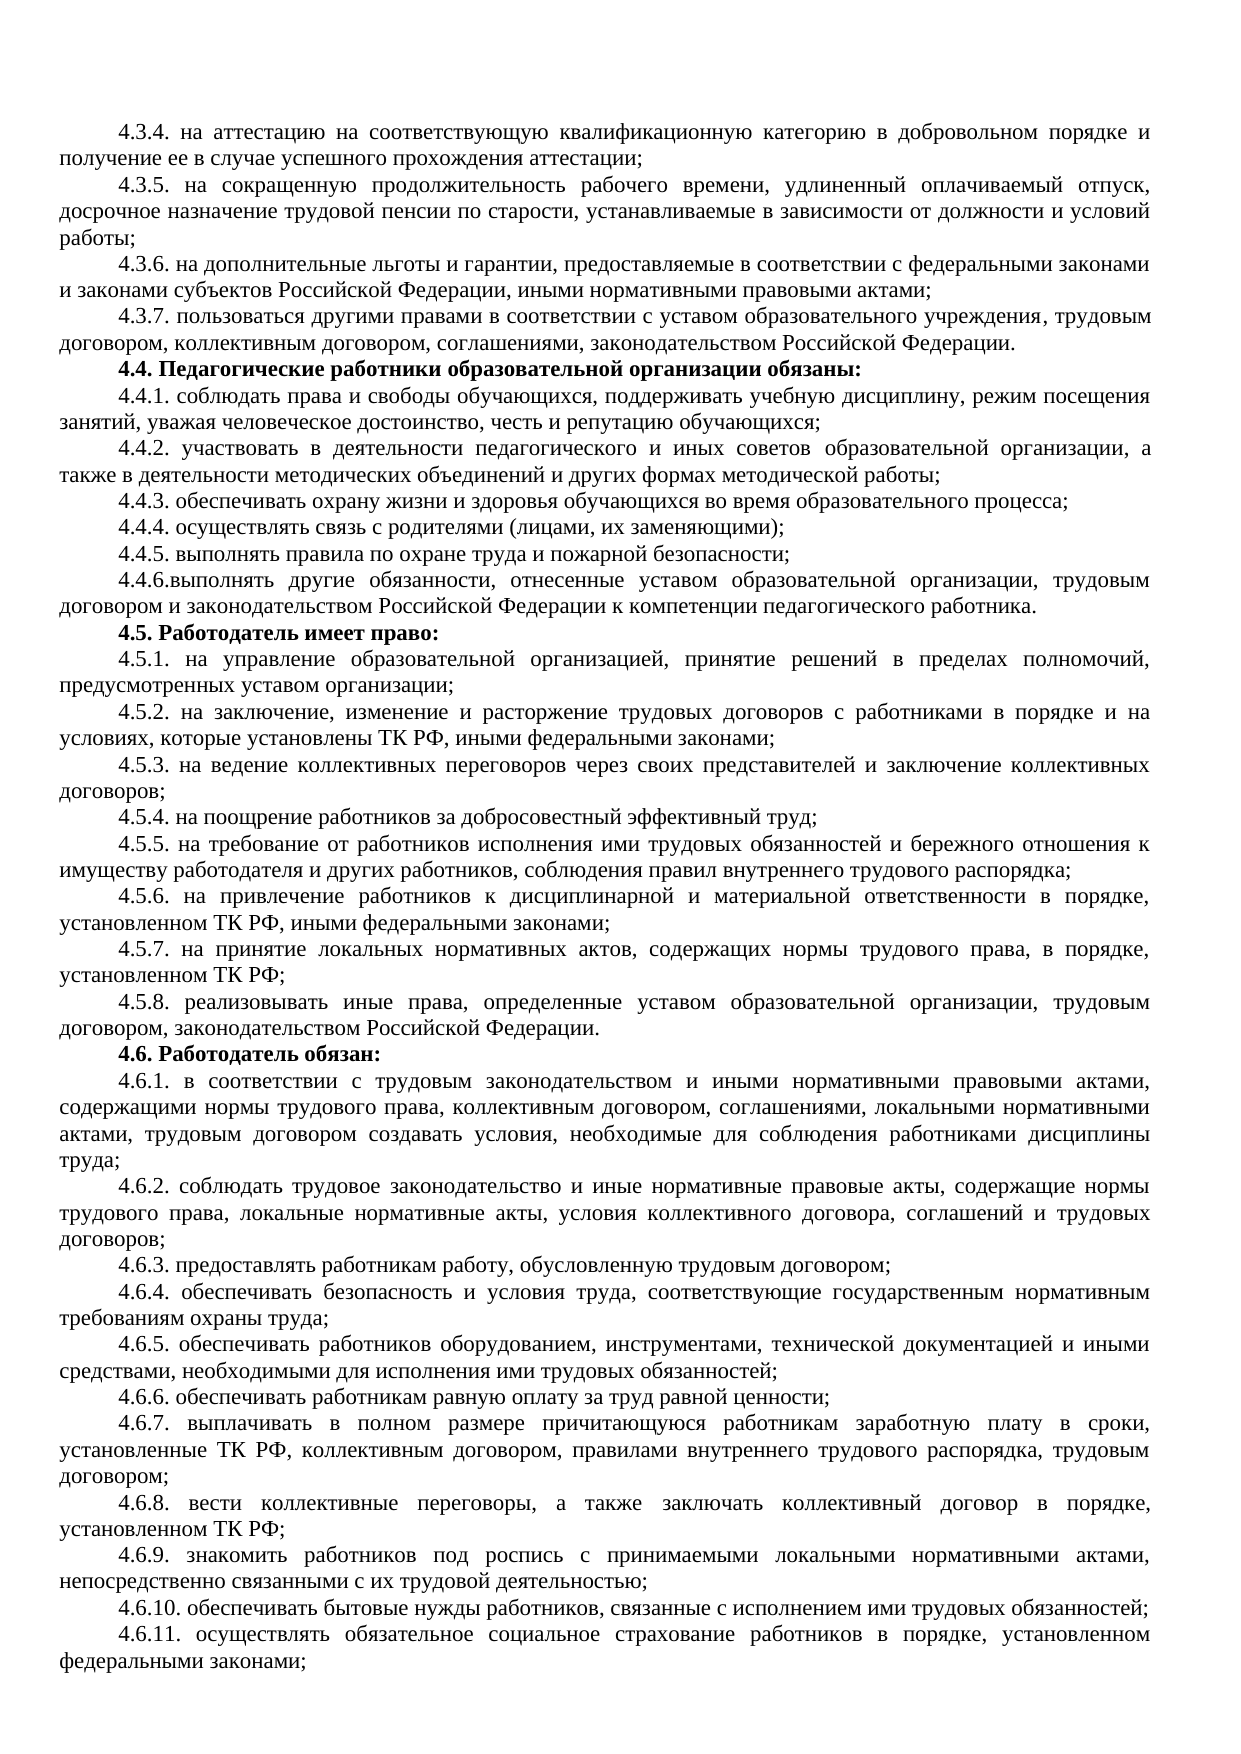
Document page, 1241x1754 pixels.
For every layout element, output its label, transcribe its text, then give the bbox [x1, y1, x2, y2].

text 4.6.9. знакомить работников под роспись с принимаемыми локальными нормативными актами, непосредственно связанными с их трудовой деятельностью; [59, 1541, 1152, 1594]
text 4.5.5. на требование от работников исполнения ими трудовых обязанностей и бережного отношения к имуществу работодателя и других работников, соблюдения правил внутреннего трудового распорядка; [59, 830, 1152, 882]
text 4.4.6.выполнять другие обязанности, отнесенные уставом образовательной организации, трудовым договором и законодательством Российской Федерации к компетенции педагогического работника. [59, 566, 1152, 619]
text 4.6.7. выплачивать в полном размере причитающуюся работникам заработную плату в сроки, установленные ТК РФ, коллективным договором, правилами внутреннего трудового распорядка, трудовым договором; [59, 1409, 1152, 1488]
text 4.3.7. пользоваться другими правами в соответствии с уставом образовательного учреждения, трудовым договором, коллективным договором, соглашениями, законодательством Российской Федерации. [59, 303, 1152, 355]
text 4.4.5. выполнять правила по охране труда и пожарной безопасности; [59, 540, 1152, 566]
text 4.6.5. обеспечивать работников оборудованием, инструментами, технической документацией и иными средствами, необходимыми для исполнения ими трудовых обязанностей; [59, 1330, 1152, 1383]
text 4.5. Работодатель имеет право: [59, 619, 1152, 645]
text 4.5.7. на принятие локальных нормативных актов, содержащих нормы трудового права, в порядке, установленном ТК РФ; [59, 935, 1152, 988]
text 4.5.4. на поощрение работников за добросовестный эффективный труд; [59, 803, 1152, 830]
text 4.6.4. обеспечивать безопасность и условия труда, соответствующие государственным нормативным требованиям охраны труда; [59, 1278, 1152, 1330]
text 4.4. Педагогические работники образовательной организации обязаны: [59, 355, 1152, 382]
text 4.3.6. на дополнительные льготы и гарантии, предоставляемые в соответствии с федеральными законами и законами субъектов Российской Федерации, иными нормативными правовыми актами; [59, 250, 1152, 303]
text 4.6.11. осуществлять обязательное социальное страхование работников в порядке, установленном федеральными законами; [59, 1620, 1152, 1673]
text 4.4.1. соблюдать права и свободы обучающихся, поддерживать учебную дисциплину, режим посещения занятий, уважая человеческое достоинство, честь и репутацию обучающихся; [59, 382, 1152, 434]
text 4.4.4. осуществлять связь с родителями (лицами, их заменяющими); [59, 513, 1152, 540]
text 4.5.3. на ведение коллективных переговоров через своих представителей и заключение коллективных договоров; [59, 751, 1152, 803]
text 4.6. Работодатель обязан: [59, 1041, 1152, 1067]
text 4.6.6. обеспечивать работникам равную оплату за труд равной ценности; [59, 1383, 1152, 1409]
text 4.3.5. на сокращенную продолжительность рабочего времени, удлиненный оплачиваемый отпуск, досрочное назначение трудовой пенсии по старости, устанавливаемые в зависимости от должности и условий работы; [59, 171, 1152, 250]
text 4.3.4. на аттестацию на соответствующую квалификационную категорию в добровольном порядке и получение ее в случае успешного прохождения аттестации; [59, 118, 1152, 171]
text 4.6.2. соблюдать трудовое законодательство и иные нормативные правовые акты, содержащие нормы трудового права, локальные нормативные акты, условия коллективного договора, соглашений и трудовых договоров; [59, 1172, 1152, 1251]
text 4.5.2. на заключение, изменение и расторжение трудовых договоров с работниками в порядке и на условиях, которые установлены ТК РФ, иными федеральными законами; [59, 698, 1152, 751]
text 4.6.10. обеспечивать бытовые нужды работников, связанные с исполнением ими трудовых обязанностей; [59, 1594, 1152, 1620]
text 4.6.1. в соответствии с трудовым законодательством и иными нормативными правовыми актами, содержащими нормы трудового права, коллективным договором, соглашениями, локальными нормативными актами, трудовым договором создавать условия, необходимые для соблюдения работниками дисциплины труда; [59, 1067, 1152, 1172]
text 4.4.3. обеспечивать охрану жизни и здоровья обучающихся во время образовательного процесса; [59, 487, 1152, 513]
text 4.6.8. вести коллективные переговоры, а также заключать коллективный договор в порядке, установленном ТК РФ; [59, 1488, 1152, 1541]
text 4.5.1. на управление образовательной организацией, принятие решений в пределах полномочий, предусмотренных уставом организации; [59, 645, 1152, 698]
text 4.4.2. участвовать в деятельности педагогического и иных советов образовательной организации, а также в деятельности методических объединений и других формах методической работы; [59, 434, 1152, 487]
text 4.5.6. на привлечение работников к дисциплинарной и материальной ответственности в порядке, установленном ТК РФ, иными федеральными законами; [59, 882, 1152, 935]
text 4.6.3. предоставлять работникам работу, обусловленную трудовым договором; [59, 1251, 1152, 1278]
text 4.5.8. реализовывать иные права, определенные уставом образовательной организации, трудовым договором, законодательством Российской Федерации. [59, 988, 1152, 1041]
